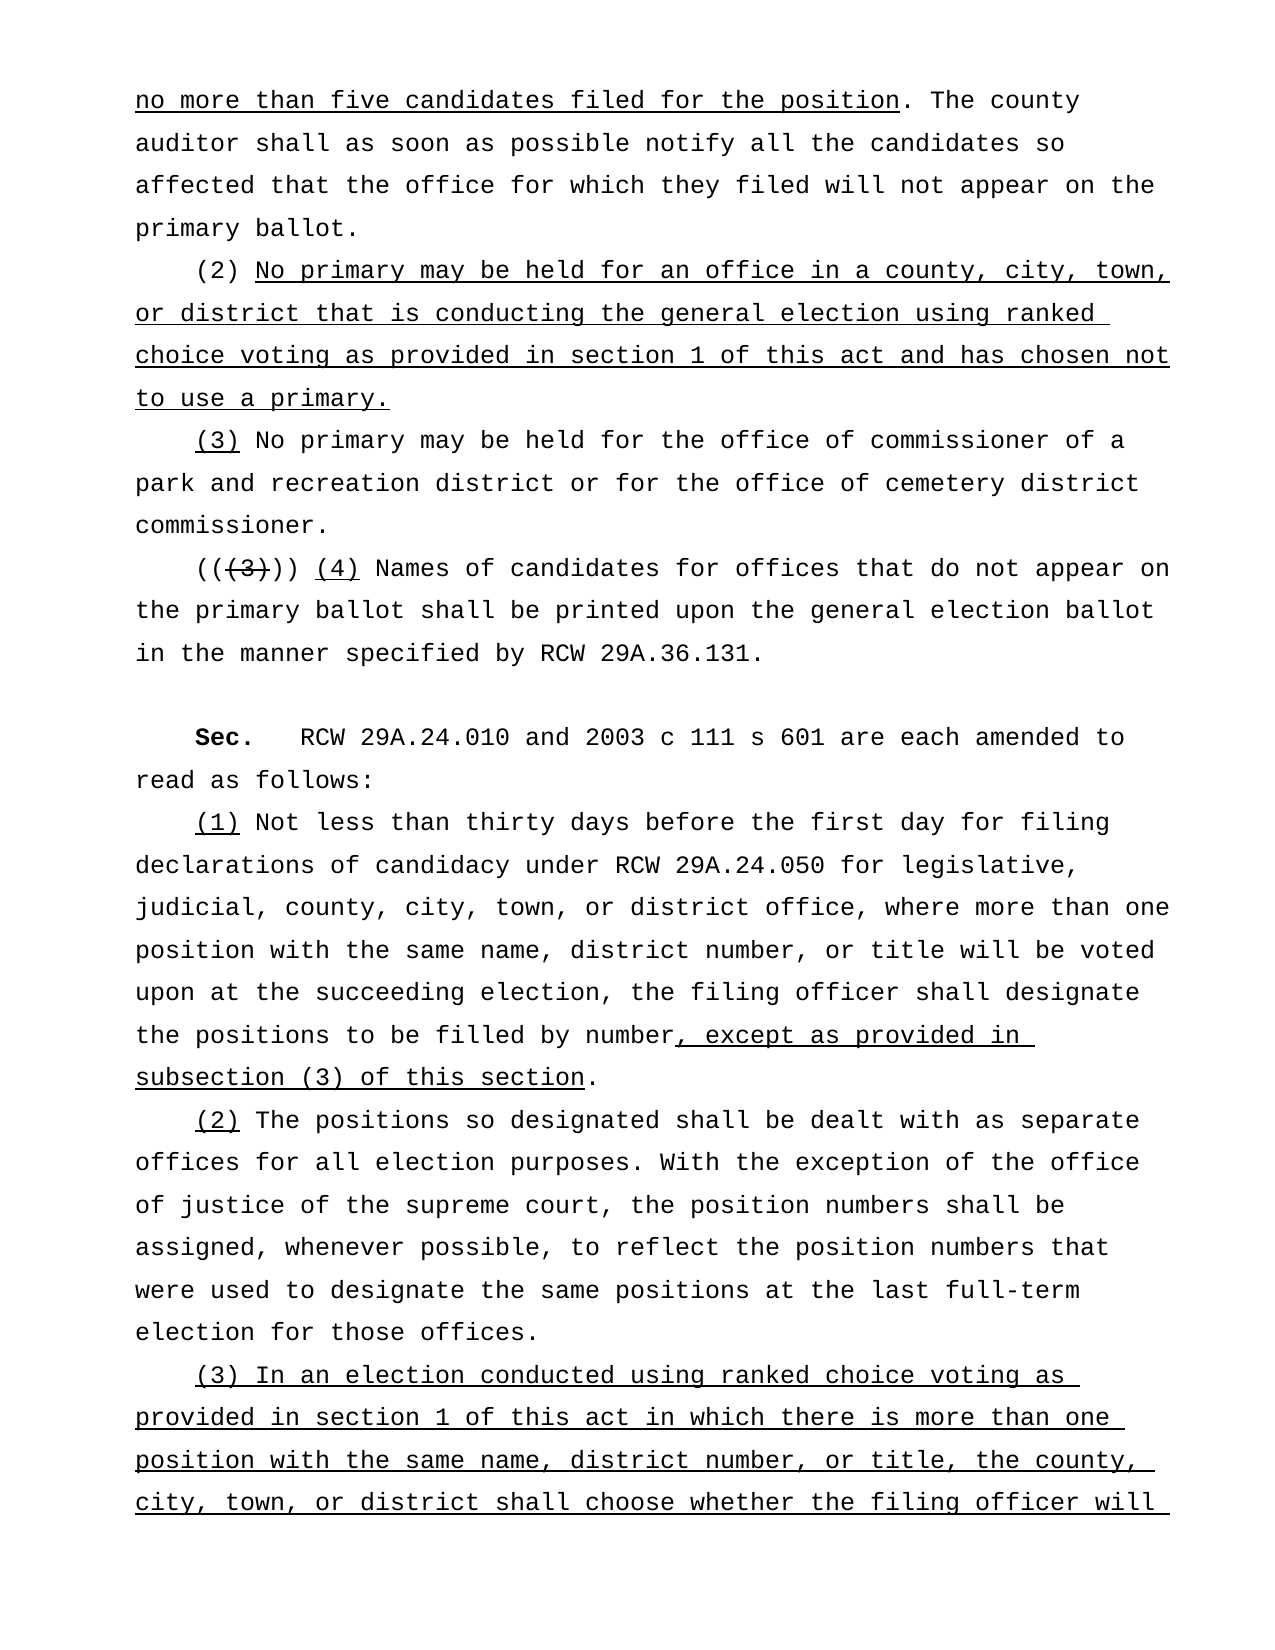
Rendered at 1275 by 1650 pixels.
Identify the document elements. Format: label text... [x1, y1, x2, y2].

text (2) No primary may be held for an office in a county, city, town, or district that is conducting the general election using ranked choice voting as provided in section 1 of this act and has chosen not to use a primary. [135, 368, 1170, 415]
text (3) No primary may be held for the office of commissioner of a park and recreation district or for the office of cemetery district commissioner. [135, 415, 1170, 542]
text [135, 75, 1170, 245]
text (2) No primary may be held for an office in a county, city, town, or district that is conducting the general election using ranked choice voting as provided in section 1 of this act and has chosen not to use a primary. [135, 245, 1170, 366]
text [135, 1349, 1170, 1513]
text (2) The positions so designated shall be dealt with as separate offices for all election purposes. With the exception of the office of justice of the supreme court, the position numbers shall be assigned, whenever possible, to reflect the position numbers that were used to designate the same positions at the last full-term election for those offices. [135, 1094, 1170, 1349]
text (1) Not less than thirty days before the first day for filing declarations of candidacy under RCW 29A.24.050 for legislative, judicial, county, city, town, or district office, where more than one position with the same name, district number, or title will be voted upon at the succeeding election, the filing officer shall designate the positions to be filled by number, except as provided in subsection (3) of this section. [135, 797, 1170, 1094]
text (((3))) (4) Names of candidates for offices that do not appear on the primary ballot shall be printed upon the general election ballot in the manner specified by RCW 29A.36.131. [135, 542, 1170, 670]
text Sec. RCW 29A.24.010 and 2003 c 111 s 601 are each amended to read as follows: [135, 712, 1170, 797]
